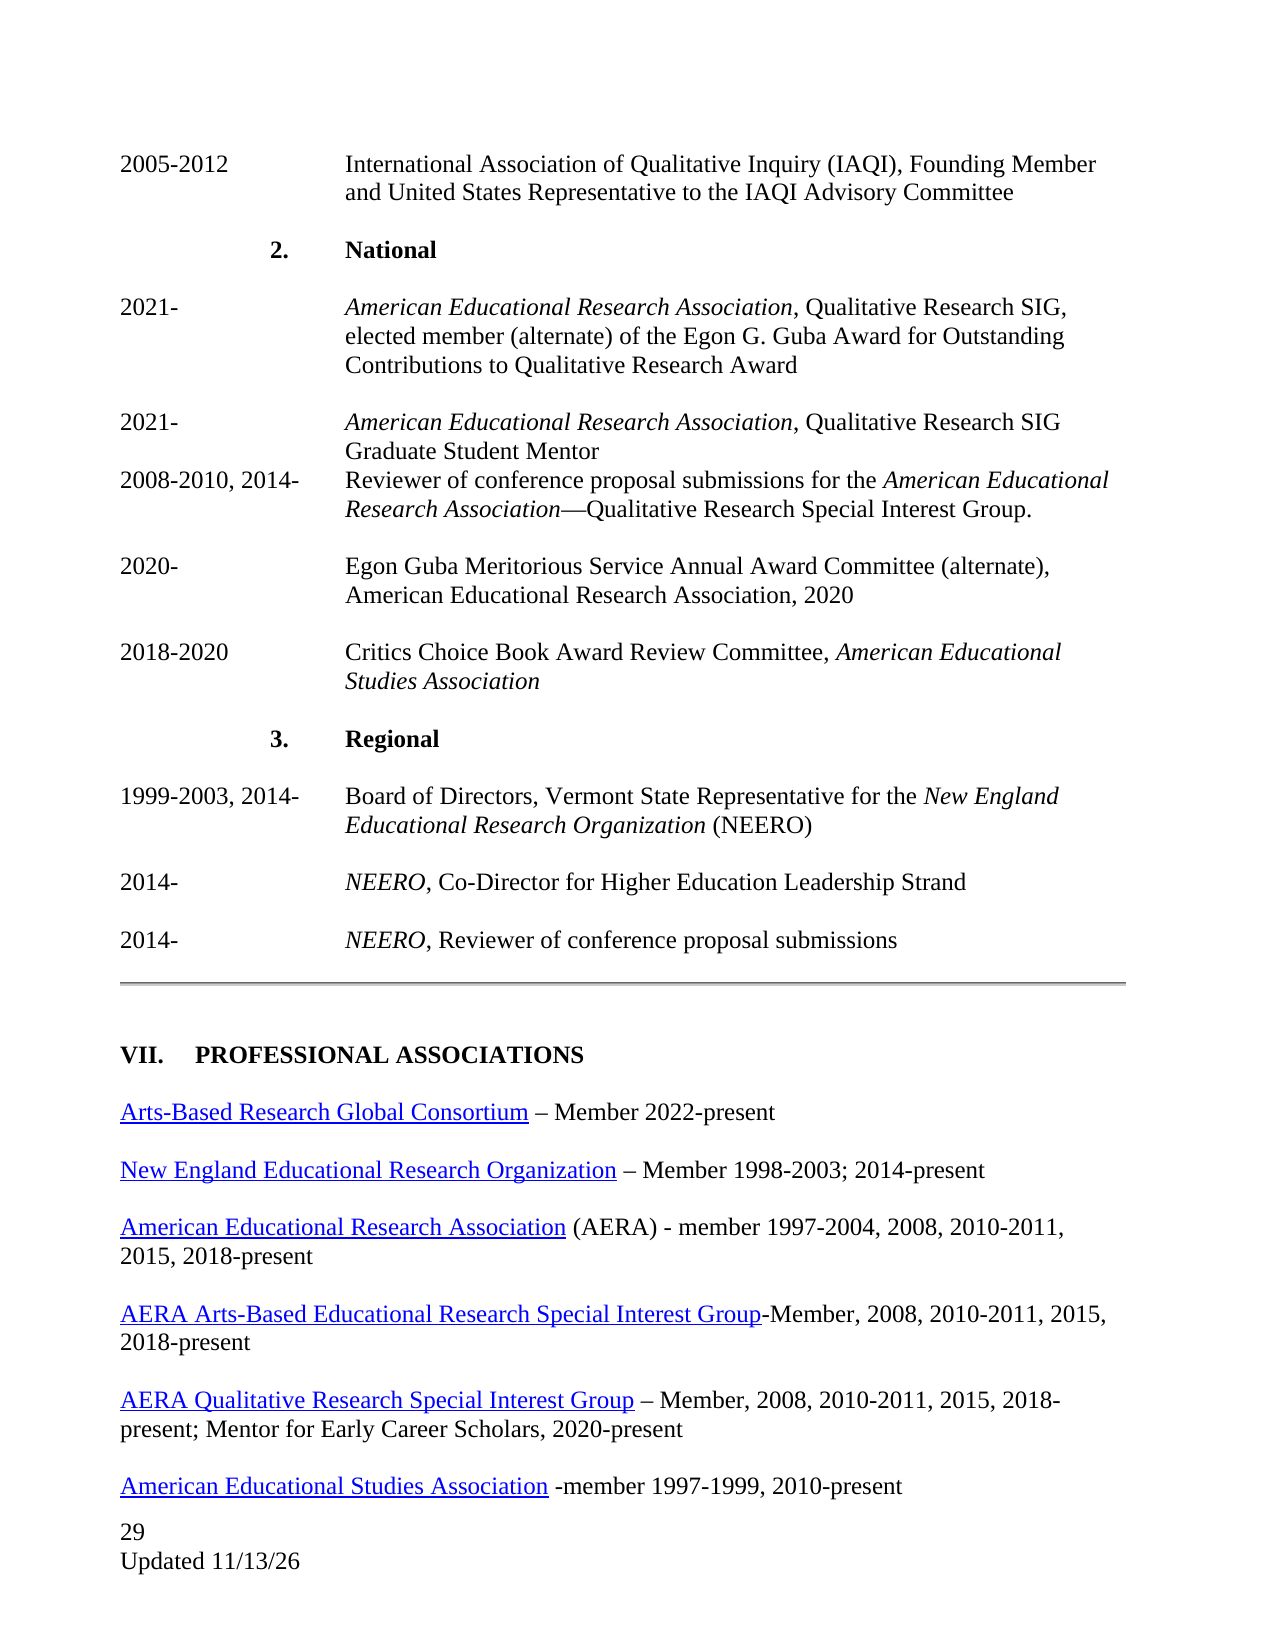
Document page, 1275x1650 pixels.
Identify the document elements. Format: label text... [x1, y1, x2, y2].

text 3. Regional [270, 724, 1125, 752]
text 2018-2020 Critics Choice Book Award Review Committee, American Educational Studies Association [120, 637, 1125, 695]
text American Educational Studies Association -member 1997-1999, 2010-present [120, 1471, 1125, 1500]
text 2021- American Educational Research Association, Qualitative Research SIG Graduate Student Mentor [120, 407, 1125, 465]
text 2. National [270, 235, 1125, 264]
picture [120, 982, 1126, 986]
text Arts-Based Research Global Consortium – Member 2022-present [120, 1097, 1125, 1126]
text 2014- NEERO, Co-Director for Higher Education Leadership Strand [120, 867, 1125, 896]
text 1999-2003, 2014- Board of Directors, Vermont State Representative for the New England Educational Research Organization (NEERO) [120, 781, 1125, 839]
text 2020- Egon Guba Meritorious Service Annual Award Committee (alternate), American Educational Research Association, 2020 [120, 551, 1125, 609]
text 2014- NEERO, Reviewer of conference proposal submissions [120, 925, 1125, 954]
text New England Educational Research Organization – Member 1998-2003; 2014-present [120, 1155, 1125, 1184]
text 2005-2012 International Association of Qualitative Inquiry (IAQI), Founding Member and United States Representative to the IAQI Advisory Committee [120, 149, 1125, 206]
text AERA Qualitative Research Special Interest Group – Member, 2008, 2010-2011, 2015, 2018-present; Mentor for Early Career Scholars, 2020-present [120, 1385, 1125, 1442]
text VII. PROFESSIONAL ASSOCIATIONS [120, 1040, 1125, 1069]
text 2008-2010, 2014- Reviewer of conference proposal submissions for the American Educational Research Association—Qualitative Research Special Interest Group. [120, 465, 1125, 522]
text American Educational Research Association (AERA) - member 1997-2004, 2008, 2010-2011, 2015, 2018-present [120, 1212, 1125, 1270]
text 2021- American Educational Research Association, Qualitative Research SIG, elected member (alternate) of the Egon G. Guba Award for Outstanding Contributions to Qualitative Research Award [120, 292, 1125, 379]
text AERA Arts-Based Educational Research Special Interest Group-Member, 2008, 2010-2011, 2015, 2018-present [120, 1299, 1125, 1356]
